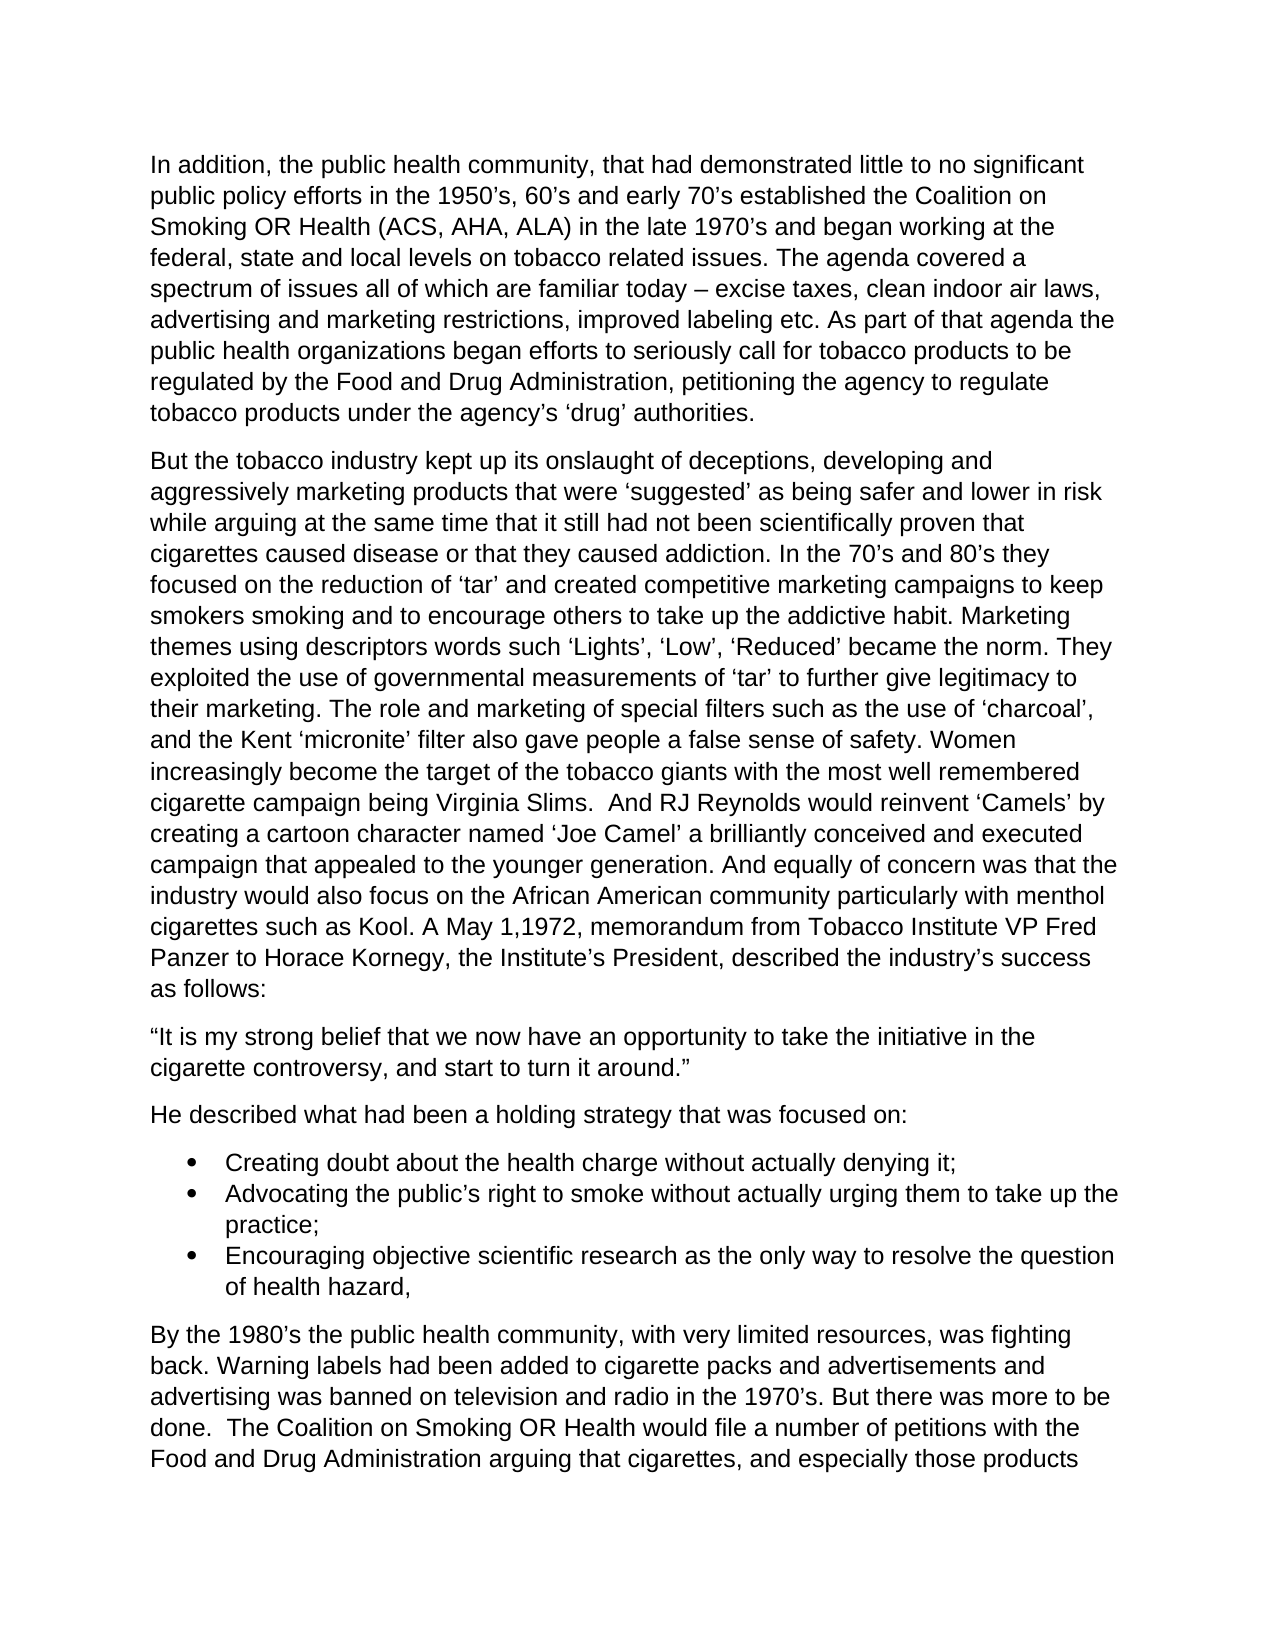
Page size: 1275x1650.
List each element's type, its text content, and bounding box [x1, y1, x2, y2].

text But the tobacco industry kept up its onslaught of deceptions, developing and aggressively marketing products that were ‘suggested’ as being safer and lower in risk while arguing at the same time that it still had not been scientifically proven that cigarettes caused disease or that they caused addiction. In the 70’s and 80’s they focused on the reduction of ‘tar’ and created competitive marketing campaigns to keep smokers smoking and to encourage others to take up the addictive habit. Marketing themes using descriptors words such ‘Lights’, ‘Low’, ‘Reduced’ became the norm. They exploited the use of governmental measurements of ‘tar’ to further give legitimacy to their marketing. The role and marketing of special filters such as the use of ‘charcoal’, and the Kent ‘micronite’ filter also gave people a false sense of safety. Women increasingly become the target of the tobacco giants with the most well remembered cigarette campaign being Virginia Slims. And RJ Reynolds would reinvent ‘Camels’ by creating a cartoon character named ‘Joe Camel’ a brilliantly conceived and executed campaign that appealed to the younger generation. And equally of concern was that the industry would also focus on the African American community particularly with menthol cigarettes such as Kool. A May 1,1972, memorandum from Tobacco Institute VP Fred Panzer to Horace Kornegy, the Institute’s President, described the industry’s success as follows: [150, 446, 1125, 1002]
text “It is my strong belief that we now have an opportunity to take the initiative in the cigarette controversy, and start to turn it around.” [150, 1021, 1125, 1081]
list Encouraging objective scientific research as the only way to resolve the question of health hazard, [187, 1241, 1125, 1301]
text He described what had been a holding strategy that was focused on: [150, 1100, 1125, 1129]
list Advocating the public’s right to smoke without actually urging them to take up the practice; [187, 1179, 1125, 1239]
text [150, 1320, 1125, 1473]
list Creating doubt about the health charge without actually denying it; [187, 1148, 1125, 1177]
text In addition, the public health community, that had demonstrated little to no significant public policy efforts in the 1950’s, 60’s and early 70’s established the Coalition on Smoking OR Health (ACS, AHA, ALA) in the late 1970’s and began working at the federal, state and local levels on tobacco related issues. The agenda covered a spectrum of issues all of which are familiar today – excise taxes, clean indoor air laws, advertising and marketing restrictions, improved labeling etc. As part of that agenda the public health organizations began efforts to seriously call for tobacco products to be regulated by the Food and Drug Administration, petitioning the agency to regulate tobacco products under the agency’s ‘drug’ authorities. [150, 150, 1125, 427]
